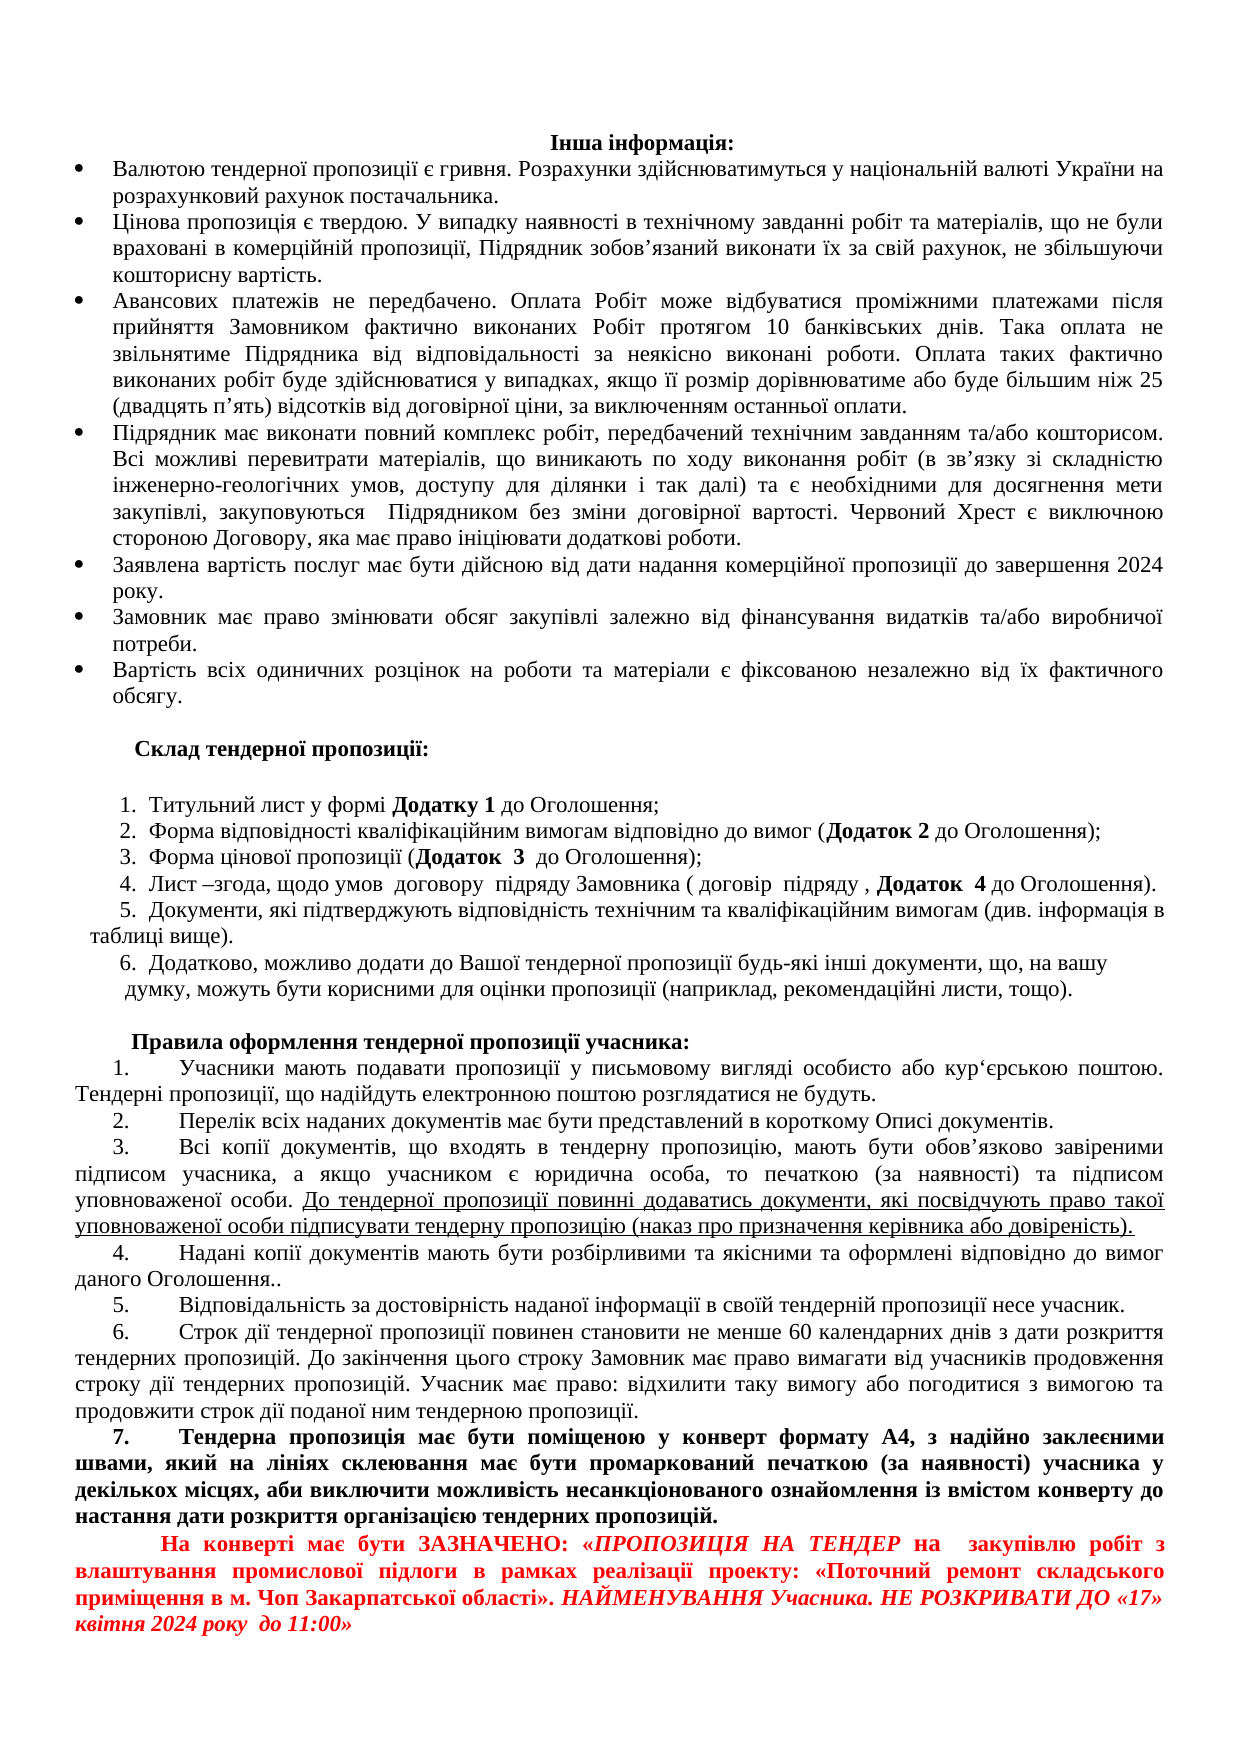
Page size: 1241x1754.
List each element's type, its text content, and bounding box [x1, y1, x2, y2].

list Документи, які підтверджують відповідність технічним та кваліфікаційним вимогам (див. інформація в таблиці вище). [90, 1013, 1165, 1065]
text Інша інформація: [90, 129, 1165, 155]
list Строк дії тендерної пропозиції повинен становити не менше 60 календарних днів з дати розкриття тендерних пропозицій. До закінчення цього строку Замовник має право вимагати від учасників продовження строку дії тендерних пропозицій. Учасник має право: відхилити таку вимогу або погодитися з вимогою та продовжити строк дії поданої ним тендерною пропозиції. [75, 1434, 1165, 1540]
list Замовник має право змінювати обсяг закупівлі залежно від фінансування видатків та/або виробничої потреби. [75, 603, 1165, 656]
list Титульний лист у формі Додатку 1 до Оголошення; [90, 791, 1165, 817]
list Авансових платежів не передбачено. Оплата Робіт може відбуватися проміжними платежами після прийняття Замовником фактично виконаних Робіт протягом 10 банківських днів. Така оплата не звільнятиме Підрядника від відповідальності за неякісно виконані роботи. Оплата таких фактично виконаних робіт буде здійснюватися у випадках, якщо її розмір дорівнюватиме або буде більшим ніж 25 (двадцять п’ять) відсотків від договірної ціни, за виключенням останньої оплати. [75, 287, 1165, 419]
text Склад тендерної пропозиції: [119, 735, 1165, 761]
text думку, можуть бути корисними для оцінки пропозиції (наприклад, рекомендаційні листи, тощо). [119, 1092, 1165, 1118]
list Цінова пропозиція є твердою. У випадку наявності в технічному завданні робіт та матеріалів, що не були враховані в комерційній пропозиції, Підрядник зобов’язаний виконати їх за свій рахунок, не збільшуючи кошторисну вартість. [75, 208, 1165, 287]
list Додатково, можливо додати до Вашої тендерної пропозиції будь-які інші документи, що, на вашу [90, 1065, 1165, 1092]
list Форма відповідності кваліфікаційним вимогам відповідно до вимог (Додаток 2 до Оголошення); [90, 846, 1165, 872]
list Всі копії документів, що входять в тендерну пропозицію, мають бути обов’язково завіреними підписом учасника, а якщо учасником є юридична особа, то печаткою (за наявності) та підписом уповноваженої особи. До тендерної пропозиції повинні додаватись документи, які посвідчують право такої уповноваженої особи підписувати тендерну пропозицію (наказ про призначення керівника або довіреність). [75, 1250, 1165, 1355]
list Форма цінової пропозиції (Додаток 3 до Оголошення); [90, 902, 1165, 928]
text Правила оформлення тендерної пропозиції учасника: [75, 1144, 1165, 1171]
list Валютою тендерної пропозиції є гривня. Розрахунки здійснюватимуться у національній валюті України на розрахунковий рахунок постачальника. [75, 155, 1165, 208]
list Учасники мають подавати пропозиції у письмовому вигляді особисто або кур‘єрською поштою. Тендерні пропозиції, що надійдуть електронною поштою розглядатися не будуть. [75, 1171, 1165, 1223]
list Тендерна пропозиція має бути поміщеною у конверт формату А4, з надійно заклеєними швами, який на лініях склеювання має бути промаркований печаткою (за наявності) учасника у декількох місцях, аби виключити можливість несанкціонованого ознайомлення із вмістом конверту до настання дати розкриття організацією тендерних пропозицій. [75, 1540, 1165, 1645]
list Перелік всіх наданих документів має бути представлений в короткому Описі документів. [75, 1223, 1165, 1250]
list Надані копії документів мають бути розбірливими та якісними та оформлені відповідно до вимог даного Оголошення.. [75, 1355, 1165, 1408]
list Лист –згода, щодо умов договору підряду Замовника ( договір підряду , Додаток 4 до Оголошення). [90, 957, 1165, 983]
list Вартість всіх одиничних розцінок на роботи та матеріали є фіксованою незалежно від їх фактичного обсягу. [75, 656, 1165, 709]
list Відповідальність за достовірність наданої інформації в своїй тендерній пропозиції несе учасник. [75, 1408, 1165, 1434]
list Заявлена вартість послуг має бути дійсною від дати надання комерційної пропозиції до завершення 2024 року. [75, 551, 1165, 603]
list Підрядник має виконати повний комплекс робіт, передбачений технічним завданням та/або кошторисом. Всі можливі перевитрати матеріалів, що виникають по ходу виконання робіт (в зв’язку зі складністю інженерно-геологічних умов, доступу для ділянки і так далі) та є необхідними для досягнення мети закупівлі, закуповуються Підрядником без зміни договірної вартості. Червоний Хрест є виключною стороною Договору, яка має право ініціювати додаткові роботи. [75, 419, 1165, 551]
